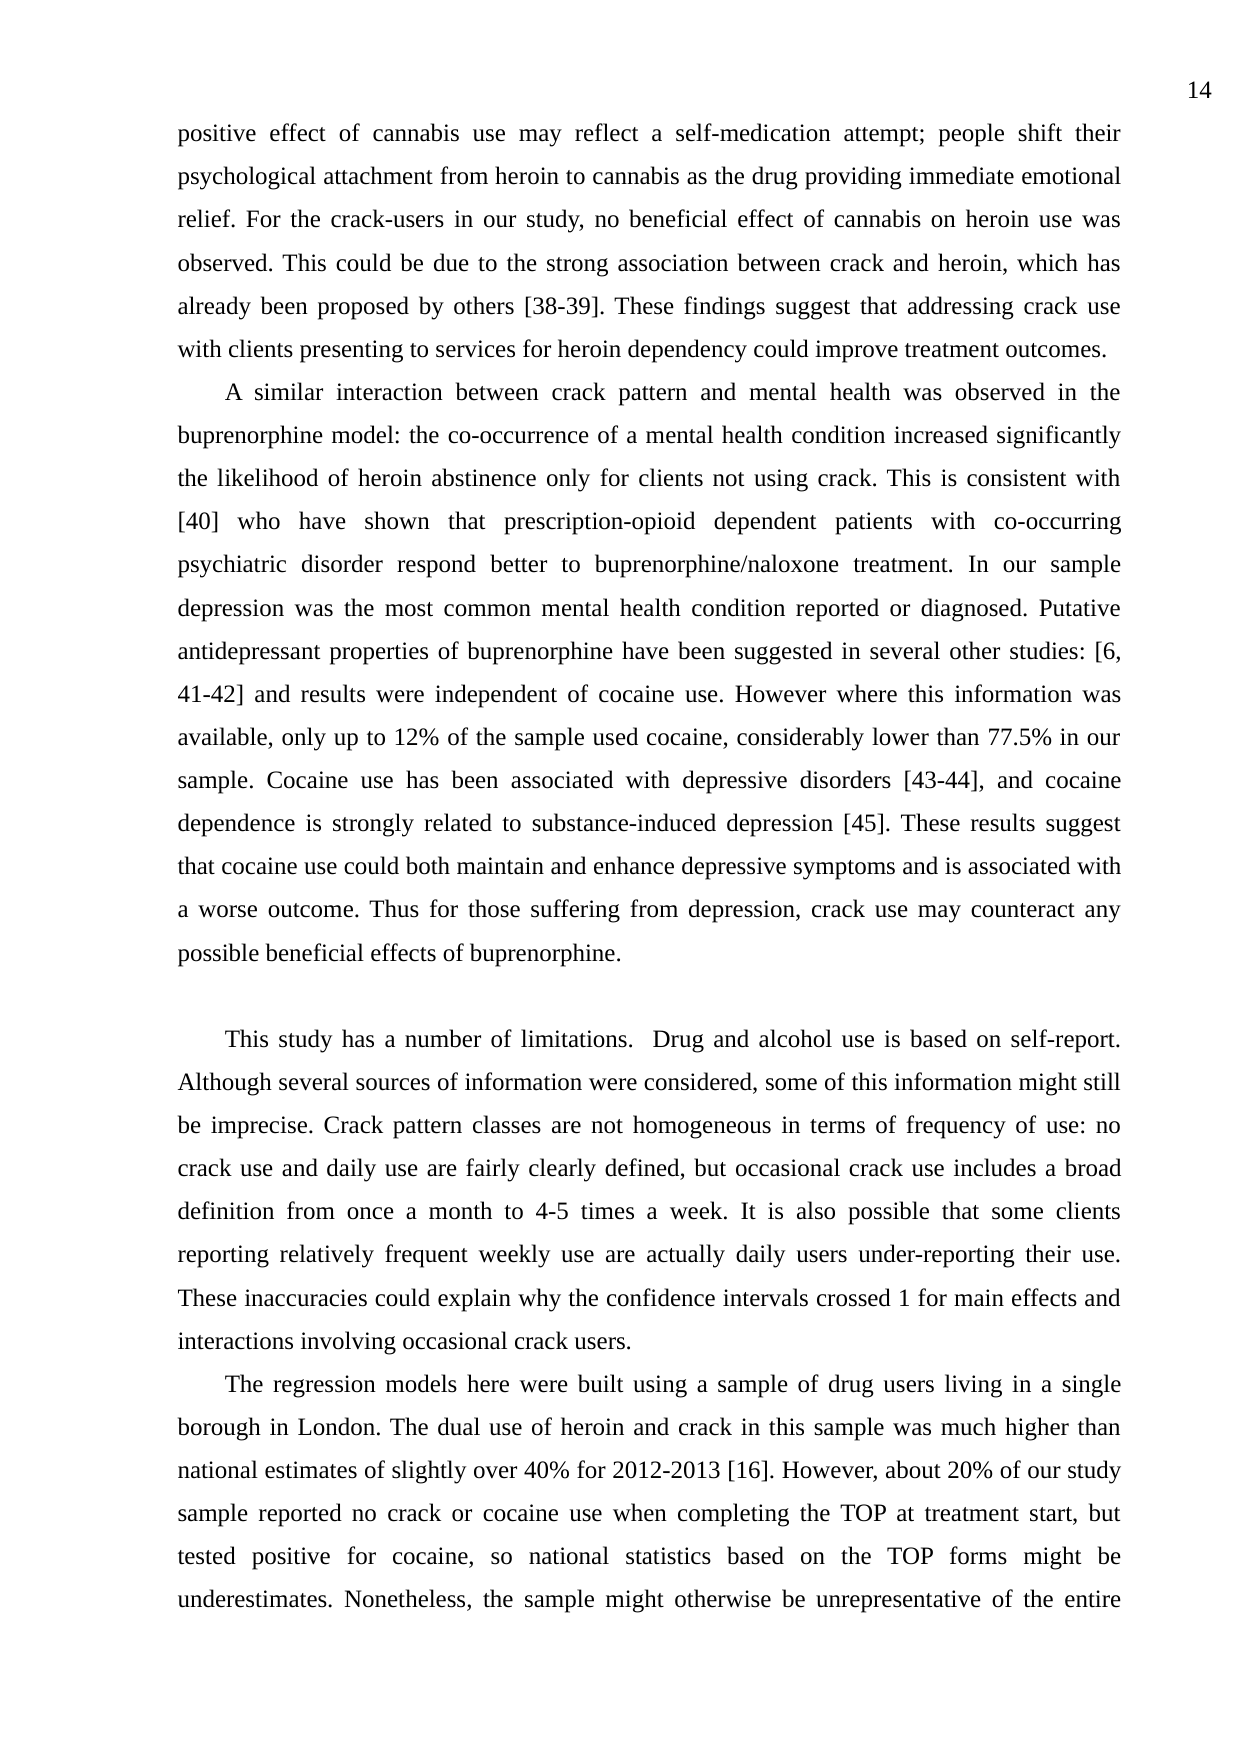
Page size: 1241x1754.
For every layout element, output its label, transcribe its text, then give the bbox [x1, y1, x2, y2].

text A similar interaction between crack pattern and mental health was observed in the buprenorphine model: the co-occurrence of a mental health condition increased significantly the likelihood of heroin abstinence only for clients not using crack. This is consistent with [40] who have shown that prescription-opioid dependent patients with co-occurring psychiatric disorder respond better to buprenorphine/naloxone treatment. In our sample depression was the most common mental health condition reported or diagnosed. Putative antidepressant properties of buprenorphine have been suggested in several other studies: [6, 41-42] and results were independent of cocaine use. However where this information was available, only up to 12% of the sample used cocaine, considerably lower than 77.5% in our sample. Cocaine use has been associated with depressive disorders [43-44], and cocaine dependence is strongly related to substance-induced depression [45]. These results suggest that cocaine use could both maintain and enhance depressive symptoms and is associated with a worse outcome. Thus for those suffering from depression, crack use may counteract any possible beneficial effects of buprenorphine. [177, 377, 1122, 966]
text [177, 118, 1122, 363]
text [177, 1369, 1122, 1613]
text This study has a number of limitations. Drug and alcohol use is based on self-report. Although several sources of information were considered, some of this information might still be imprecise. Crack pattern classes are not homogeneous in terms of frequency of use: no crack use and daily use are fairly clearly defined, but occasional crack use includes a broad definition from once a month to 4-5 times a week. It is also possible that some clients reporting relatively frequent weekly use are actually daily users under-reporting their use. These inaccuracies could explain why the confidence intervals crossed 1 for main effects and interactions involving occasional crack users. [177, 1024, 1122, 1354]
